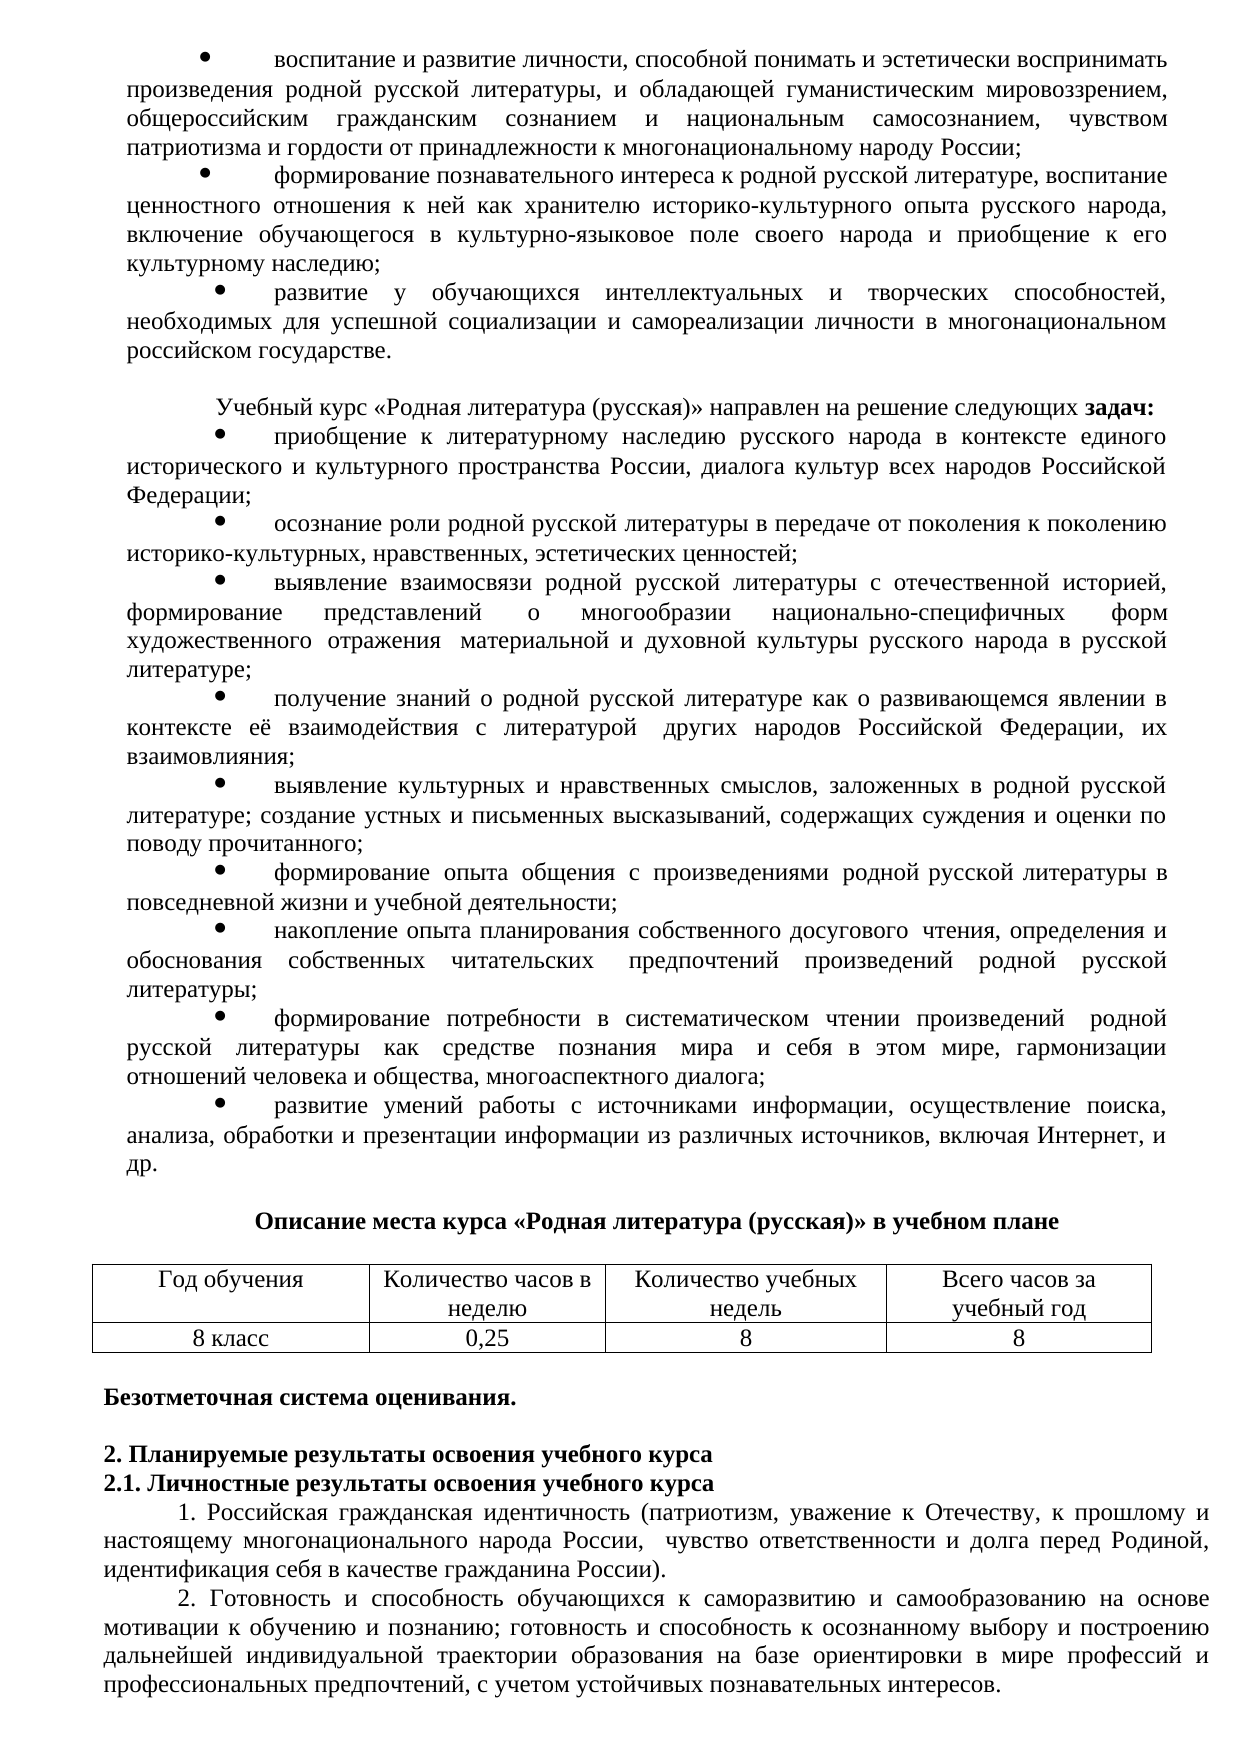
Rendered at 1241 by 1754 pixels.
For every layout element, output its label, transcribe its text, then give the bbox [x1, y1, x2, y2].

subtitle 2.1. Личностные результаты освоения учебного курса [103, 1468, 1211, 1497]
table_cell 8 класс [93, 1323, 369, 1352]
list накопление опыта планирования собственного досугового чтения, определения и обоснования собственных читательских предпочтений произведений родной русской литературы; [126, 916, 1167, 1003]
list формирование потребности в систематическом чтении произведений родной русской литературы как средстве познания мира и себя в этом мире, гармонизации отношений человека и общества, многоаспектного диалога; [126, 1003, 1167, 1090]
list выявление взаимосвязи родной русской литературы с отечественной историей, формирование представлений о многообразии национально-специфичных форм художественного отражения материальной и духовной культуры русского народа в русской литературе; [126, 567, 1168, 683]
list формирование познавательного интереса к родной русской литературе, воспитание ценностного отношения к ней как хранителю историко-культурного опыта русского народа, включение обучающегося в культурно-языковое поле своего народа и приобщение к его культурному наследию; [126, 161, 1168, 277]
text 2. Готовность и способность обучающихся к саморазвитию и самообразованию на основе мотивации к обучению и познанию; готовность и способность к осознанному выбору и построению дальнейшей индивидуальной траектории образования на базе ориентировки в мире профессий и профессиональных предпочтений, с учетом устойчивых познавательных интересов. [103, 1583, 1211, 1698]
list воспитание и развитие личности, способной понимать и эстетически воспринимать произведения родной русской литературы, и обладающей гуманистическим мировоззрением, общероссийским гражданским сознанием и национальным самосознанием, чувством патриотизма и гордости от принадлежности к многонациональному народу России; [126, 44, 1168, 160]
text Безотметочная система оценивания. [103, 1382, 1211, 1410]
table_cell 8 [887, 1323, 1151, 1352]
table_header Количество учебных недель [606, 1265, 886, 1322]
table_cell 8 [606, 1323, 886, 1352]
list приобщение к литературному наследию русского народа в контексте единого исторического и культурного пространства России, диалога культур всех народов Российской Федерации; [126, 421, 1167, 508]
list получение знаний о родной русской литературе как о развивающемся явлении в контексте её взаимодействия с литературой других народов Российской Федерации, их взаимовлияния; [126, 683, 1168, 770]
list осознание роли родной русской литературы в передаче от поколения к поколению историко-культурных, нравственных, эстетических ценностей; [126, 508, 1167, 567]
text 2. Планируемые результаты освоения учебного курса [103, 1439, 1211, 1468]
table_header Всего часов за учебный год [887, 1265, 1151, 1322]
list развитие умений работы с источниками информации, осуществление поиска, анализа, обработки и презентации информации из различных источников, включая Интернет, и др. [126, 1090, 1167, 1177]
table_header Количество часов в неделю [370, 1265, 605, 1322]
text Учебный курс «Родная литература (русская)» направлен на решение следующих задач: [126, 392, 1168, 421]
text 1. Российская гражданская идентичность (патриотизм, уважение к Отечеству, к прошлому и настоящему многонационального народа России, чувство ответственности и долга перед Родиной, идентификация себя в качестве гражданина России). [103, 1497, 1211, 1583]
list развитие у обучающихся интеллектуальных и творческих способностей, необходимых для успешной социализации и самореализации личности в многонациональном российском государстве. [126, 277, 1167, 364]
table_cell 0,25 [370, 1323, 605, 1352]
text Описание места курса «Родная литература (русская)» в учебном плане [103, 1206, 1211, 1235]
list формирование опыта общения с произведениями родной русской литературы в повседневной жизни и учебной деятельности; [126, 857, 1168, 916]
table_header Год обучения [93, 1265, 369, 1322]
list выявление культурных и нравственных смыслов, заложенных в родной русской литературе; создание устных и письменных высказываний, содержащих суждения и оценки по поводу прочитанного; [126, 770, 1167, 857]
